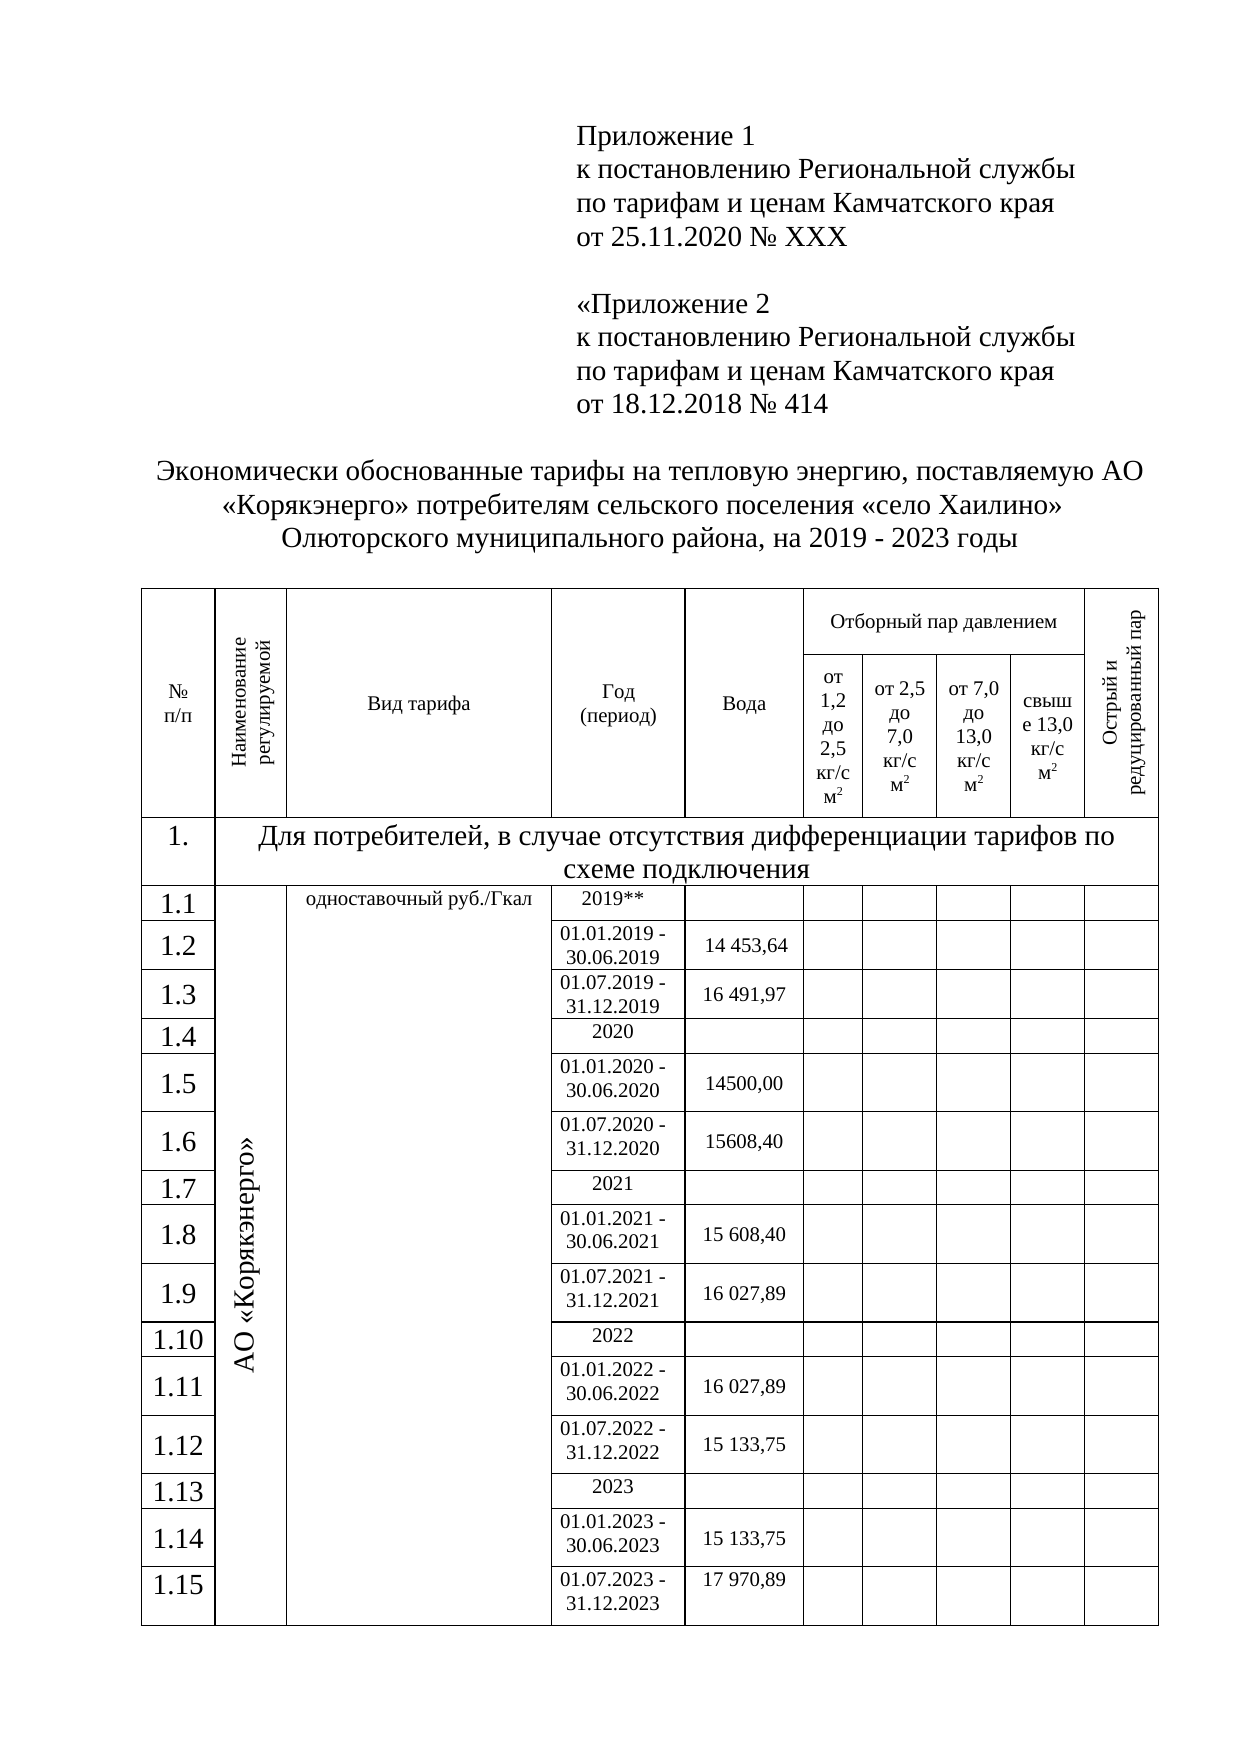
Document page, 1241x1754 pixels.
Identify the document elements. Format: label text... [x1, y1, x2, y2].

table_cell [1085, 970, 1158, 1018]
table_cell [1011, 1509, 1084, 1566]
table_cell [804, 1264, 862, 1321]
table_header № п/п [142, 589, 214, 817]
table_cell 14 453,64 [686, 921, 803, 969]
table_cell 2021 [552, 1171, 684, 1204]
table_cell 1.13 [142, 1474, 214, 1508]
table_cell [863, 1474, 936, 1508]
table_cell [804, 1357, 862, 1414]
table_cell 2020 [552, 1019, 684, 1053]
table_cell [804, 886, 862, 920]
table_cell [863, 1416, 936, 1473]
table_cell [937, 1054, 1010, 1111]
table_cell [937, 1112, 1010, 1170]
table_cell [804, 921, 862, 969]
table_cell 1.3 [142, 970, 214, 1018]
table_cell [937, 921, 1010, 969]
table_cell [863, 1323, 936, 1356]
table_cell [863, 1054, 936, 1111]
table_cell [1085, 1509, 1158, 1566]
table_cell [1085, 1019, 1158, 1053]
table_cell [937, 1264, 1010, 1321]
text к постановлению Региональной службы [148, 152, 1152, 185]
table_cell 17 970,89 [686, 1567, 803, 1625]
table_cell [1011, 1205, 1084, 1263]
table_cell [1011, 1474, 1084, 1508]
table_cell 1.11 [142, 1357, 214, 1414]
table_cell [804, 1474, 862, 1508]
table_cell 1.1 [142, 886, 214, 920]
table_cell 16 491,97 [686, 970, 803, 1018]
table_cell 01.07.2023 - 31.12.2023 [552, 1567, 684, 1625]
table_cell [1011, 970, 1084, 1018]
table_cell 1.4 [142, 1019, 214, 1053]
table_cell 01.07.2020 - 31.12.2020 [552, 1112, 684, 1170]
table_cell 1.10 [142, 1323, 214, 1356]
text по тарифам и ценам Камчатского края [148, 185, 1152, 219]
table_cell [937, 1567, 1010, 1625]
table_cell [804, 1205, 862, 1263]
table_cell 2023 [552, 1474, 684, 1508]
table_cell [1011, 1054, 1084, 1111]
table_cell 2019** [552, 886, 684, 920]
table_cell [1085, 1567, 1158, 1625]
text к постановлению Региональной службы [148, 319, 1152, 353]
table_cell [1085, 886, 1158, 920]
table_cell [1011, 886, 1084, 920]
table_cell от 2,5 до 7,0 кг/см2 [863, 655, 936, 817]
table_cell [686, 1474, 803, 1508]
table_cell [804, 970, 862, 1018]
table_cell [937, 1416, 1010, 1473]
table_cell [863, 1019, 936, 1053]
table_cell [937, 970, 1010, 1018]
table_cell 01.01.2020 -30.06.2020 [552, 1054, 684, 1111]
table_cell [863, 1357, 936, 1414]
table_cell от 7,0 до 13,0 кг/см2 [937, 655, 1010, 817]
table_cell [1085, 1171, 1158, 1204]
table_cell 01.01.2022 -30.06.2022 [552, 1357, 684, 1414]
table_cell [804, 1323, 862, 1356]
text от 25.11.2020 № ХХХ [148, 219, 1152, 252]
table_cell свыше 13,0 кг/см2 [1011, 655, 1084, 817]
table_cell [1085, 1112, 1158, 1170]
table_cell 1.5 [142, 1054, 214, 1111]
table_header Вода [686, 589, 803, 817]
table_cell 16 027,89 [686, 1357, 803, 1414]
table_cell [863, 1171, 936, 1204]
table_cell [804, 1567, 862, 1625]
table_cell 1.8 [142, 1205, 214, 1263]
table_cell 01.01.2023 -30.06.2023 [552, 1509, 684, 1566]
table_cell [863, 1112, 936, 1170]
table_cell [1011, 1171, 1084, 1204]
table_cell 1.15 [142, 1567, 214, 1625]
table_cell [863, 1264, 936, 1321]
table_cell [937, 1509, 1010, 1566]
table_cell [1085, 1264, 1158, 1321]
table_cell [1011, 1264, 1084, 1321]
table_cell АО «Корякэнерго» [216, 886, 286, 1625]
table_cell [937, 1019, 1010, 1053]
table_cell [804, 1054, 862, 1111]
table_cell 1.14 [142, 1509, 214, 1566]
table_cell 1.12 [142, 1416, 214, 1473]
table_cell [804, 1509, 862, 1566]
table_cell 16 027,89 [686, 1264, 803, 1321]
table_cell [937, 1474, 1010, 1508]
table_cell [1011, 1323, 1084, 1356]
table_header Отборный пар давлением [804, 589, 1084, 654]
table_cell [804, 1171, 862, 1204]
table_cell [863, 921, 936, 969]
table_cell [804, 1416, 862, 1473]
table_cell 1.7 [142, 1171, 214, 1204]
table_cell Для потребителей, в случае отсутствия дифференциации тарифов по схеме подключения [216, 818, 1158, 885]
table_cell [1011, 1416, 1084, 1473]
text Экономически обоснованные тарифы на тепловую энергию, поставляемую АО «Корякэнерго» потребителям сельского поселения «село Хаилино» [133, 453, 1152, 521]
text «Приложение 2 [502, 286, 1152, 319]
table_cell [1011, 921, 1084, 969]
table_cell [1011, 1112, 1084, 1170]
table_cell 15 608,40 [686, 1205, 803, 1263]
table_cell одноставочный руб./Гкал [287, 886, 551, 1625]
table_cell [937, 1205, 1010, 1263]
table_cell 14500,00 [686, 1054, 803, 1111]
table_cell 15 133,75 [686, 1416, 803, 1473]
table_cell 1. [142, 818, 214, 885]
text Олюторского муниципального района, на 2019 - 2023 годы [133, 521, 1152, 554]
text от 18.12.2018 № 414 [148, 386, 1152, 420]
table_cell [1011, 1019, 1084, 1053]
table_cell [1085, 1205, 1158, 1263]
table_cell [937, 1323, 1010, 1356]
table_header Вид тарифа [287, 589, 551, 817]
table_cell 2022 [552, 1323, 684, 1356]
table_cell [1085, 1416, 1158, 1473]
table_header Наименование регулируемой организации [216, 589, 286, 817]
table_cell [1085, 1474, 1158, 1508]
table_cell [937, 1171, 1010, 1204]
table_cell [686, 886, 803, 920]
table_cell [1011, 1357, 1084, 1414]
table_cell [863, 1567, 936, 1625]
table_cell 1.2 [142, 921, 214, 969]
table_cell от 1,2 до 2,5 кг/см2 [804, 655, 862, 817]
table_cell [863, 1509, 936, 1566]
table_cell [686, 1019, 803, 1053]
table_cell 15608,40 [686, 1112, 803, 1170]
table_cell [1085, 1054, 1158, 1111]
table_cell [804, 1112, 862, 1170]
table_cell [863, 970, 936, 1018]
table_cell 1.9 [142, 1264, 214, 1321]
text по тарифам и ценам Камчатского края [148, 353, 1152, 386]
table_cell 01.07.2019 - 31.12.2019 [552, 970, 684, 1018]
table_cell [1085, 1357, 1158, 1414]
table_cell 15 133,75 [686, 1509, 803, 1566]
table_cell [1085, 1323, 1158, 1356]
table_cell 01.07.2022 - 31.12.2022 [552, 1416, 684, 1473]
table_cell [1011, 1567, 1084, 1625]
table_cell [686, 1323, 803, 1356]
text Приложение 1 [502, 118, 1152, 152]
table_cell [804, 1019, 862, 1053]
table_header Острый и редуцированный пар [1085, 589, 1158, 817]
table_cell 01.01.2021 -30.06.2021 [552, 1205, 684, 1263]
table_cell 01.01.2019 -30.06.2019 [552, 921, 684, 969]
table_cell [1085, 921, 1158, 969]
table_cell [863, 1205, 936, 1263]
table_cell [937, 886, 1010, 920]
table_cell [937, 1357, 1010, 1414]
table_cell 01.07.2021 - 31.12.2021 [552, 1264, 684, 1321]
table_cell [863, 886, 936, 920]
table_cell 1.6 [142, 1112, 214, 1170]
table_header Год (период) [552, 589, 684, 817]
table_cell [686, 1171, 803, 1204]
